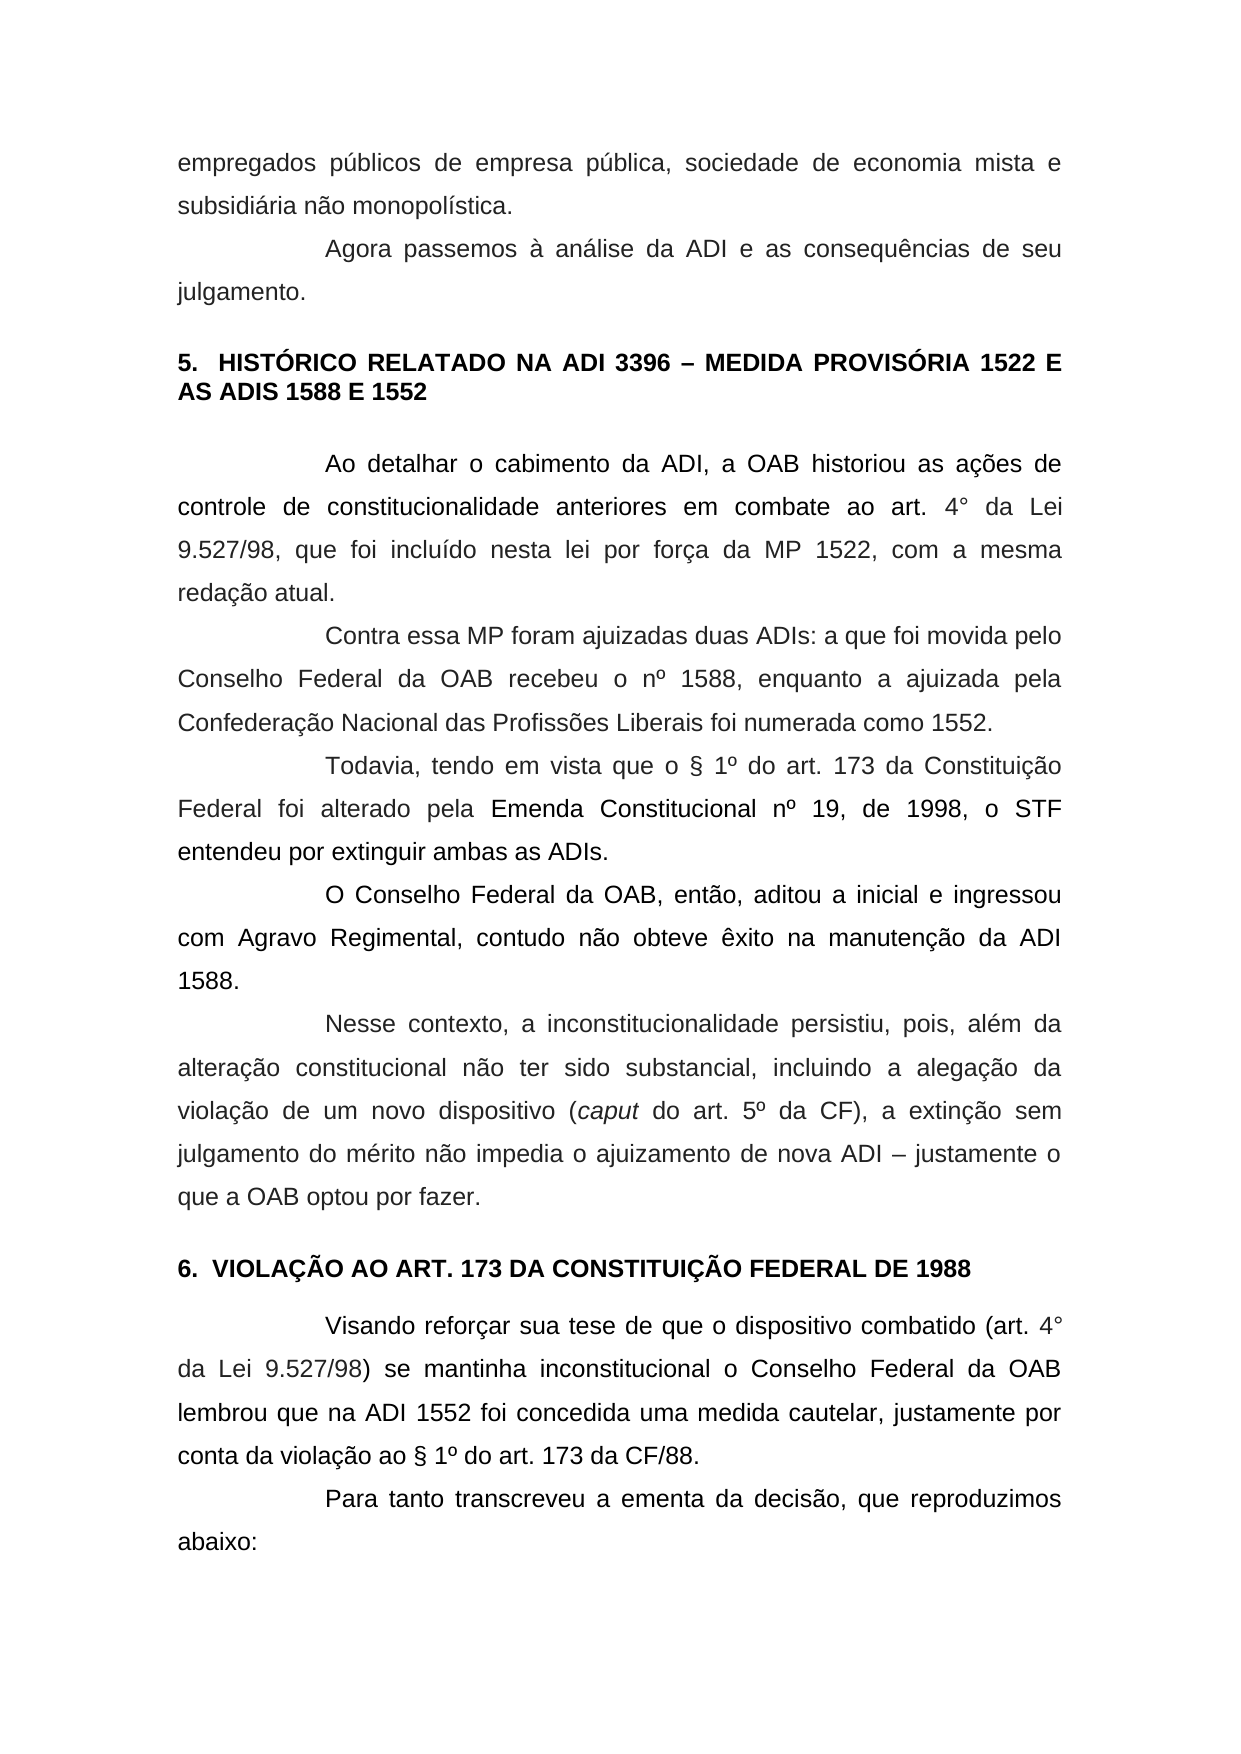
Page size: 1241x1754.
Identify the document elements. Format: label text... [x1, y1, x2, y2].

text Nesse contexto, a inconstitucionalidade persistiu, pois, além da alteração constitucional não ter sido substancial, incluindo a alegação da violação de um novo dispositivo (caput do art. 5º da CF), a extinção sem julgamento do mérito não impedia o ajuizamento de nova ADI – justamente o que a OAB optou por fazer. [177, 1167, 1063, 1211]
text Nesse contexto, a inconstitucionalidade persistiu, pois, além da alteração constitucional não ter sido substancial, incluindo a alegação da violação de um novo dispositivo (caput do art. 5º da CF), a extinção sem julgamento do mérito não impedia o ajuizamento de nova ADI – justamente o que a OAB optou por fazer. [177, 1009, 1063, 1053]
text Ao detalhar o cabimento da ADI, a OAB historiou as ações de controle de constitucionalidade anteriores em combate ao art. 4° da Lei 9.527/98, que foi incluído nesta lei por força da MP 1522, com a mesma redação atual. [177, 449, 1063, 535]
text Ao detalhar o cabimento da ADI, a OAB historiou as ações de controle de constitucionalidade anteriores em combate ao art. 4° da Lei 9.527/98, que foi incluído nesta lei por força da MP 1522, com a mesma redação atual. [177, 564, 1063, 607]
text Contra essa MP foram ajuizadas duas ADIs: a que foi movida pelo Conselho Federal da OAB recebeu o nº 1588, enquanto a ajuizada pela Confederação Nacional das Profissões Liberais foi numerada como 1552. [177, 621, 1063, 664]
text O Conselho Federal da OAB, então, aditou a inicial e ingressou com Agravo Regimental, contudo não obteve êxito na manutenção da ADI 1588. [177, 880, 1063, 995]
text 5. HISTÓRICO RELATADO NA ADI 3396 – MEDIDA PROVISÓRIA 1522 E AS ADIS 1588 E 1552 [177, 348, 1063, 406]
text Visando reforçar sua tese de que o dispositivo combatido (art. 4° da Lei 9.527/98) se mantinha inconstitucional o Conselho Federal da OAB lembrou que na ADI 1552 foi concedida uma medida cautelar, justamente por conta da violação ao § 1º do art. 173 da CF/88. [177, 1311, 1063, 1469]
text Agora passemos à análise da ADI e as consequências de seu julgamento. [177, 234, 1063, 306]
text 6. VIOLAÇÃO AO ART. 173 DA CONSTITUIÇÃO FEDERAL DE 1988 [177, 1254, 1063, 1282]
text Nesse contexto, a inconstitucionalidade persistiu, pois, além da alteração constitucional não ter sido substancial, incluindo a alegação da violação de um novo dispositivo (caput do art. 5º da CF), a extinção sem julgamento do mérito não impedia o ajuizamento de nova ADI – justamente o que a OAB optou por fazer. [177, 1081, 1063, 1139]
text Contra essa MP foram ajuizadas duas ADIs: a que foi movida pelo Conselho Federal da OAB recebeu o nº 1588, enquanto a ajuizada pela Confederação Nacional das Profissões Liberais foi numerada como 1552. [177, 693, 1063, 736]
text Todavia, tendo em vista que o § 1º do art. 173 da Constituição Federal foi alterado pela Emenda Constitucional nº 19, de 1998, o STF entendeu por extinguir ambas as ADIs. [177, 751, 1063, 866]
text Para tanto transcreveu a ementa da decisão, que reproduzimos abaixo: [177, 1484, 1063, 1556]
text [177, 148, 1063, 219]
